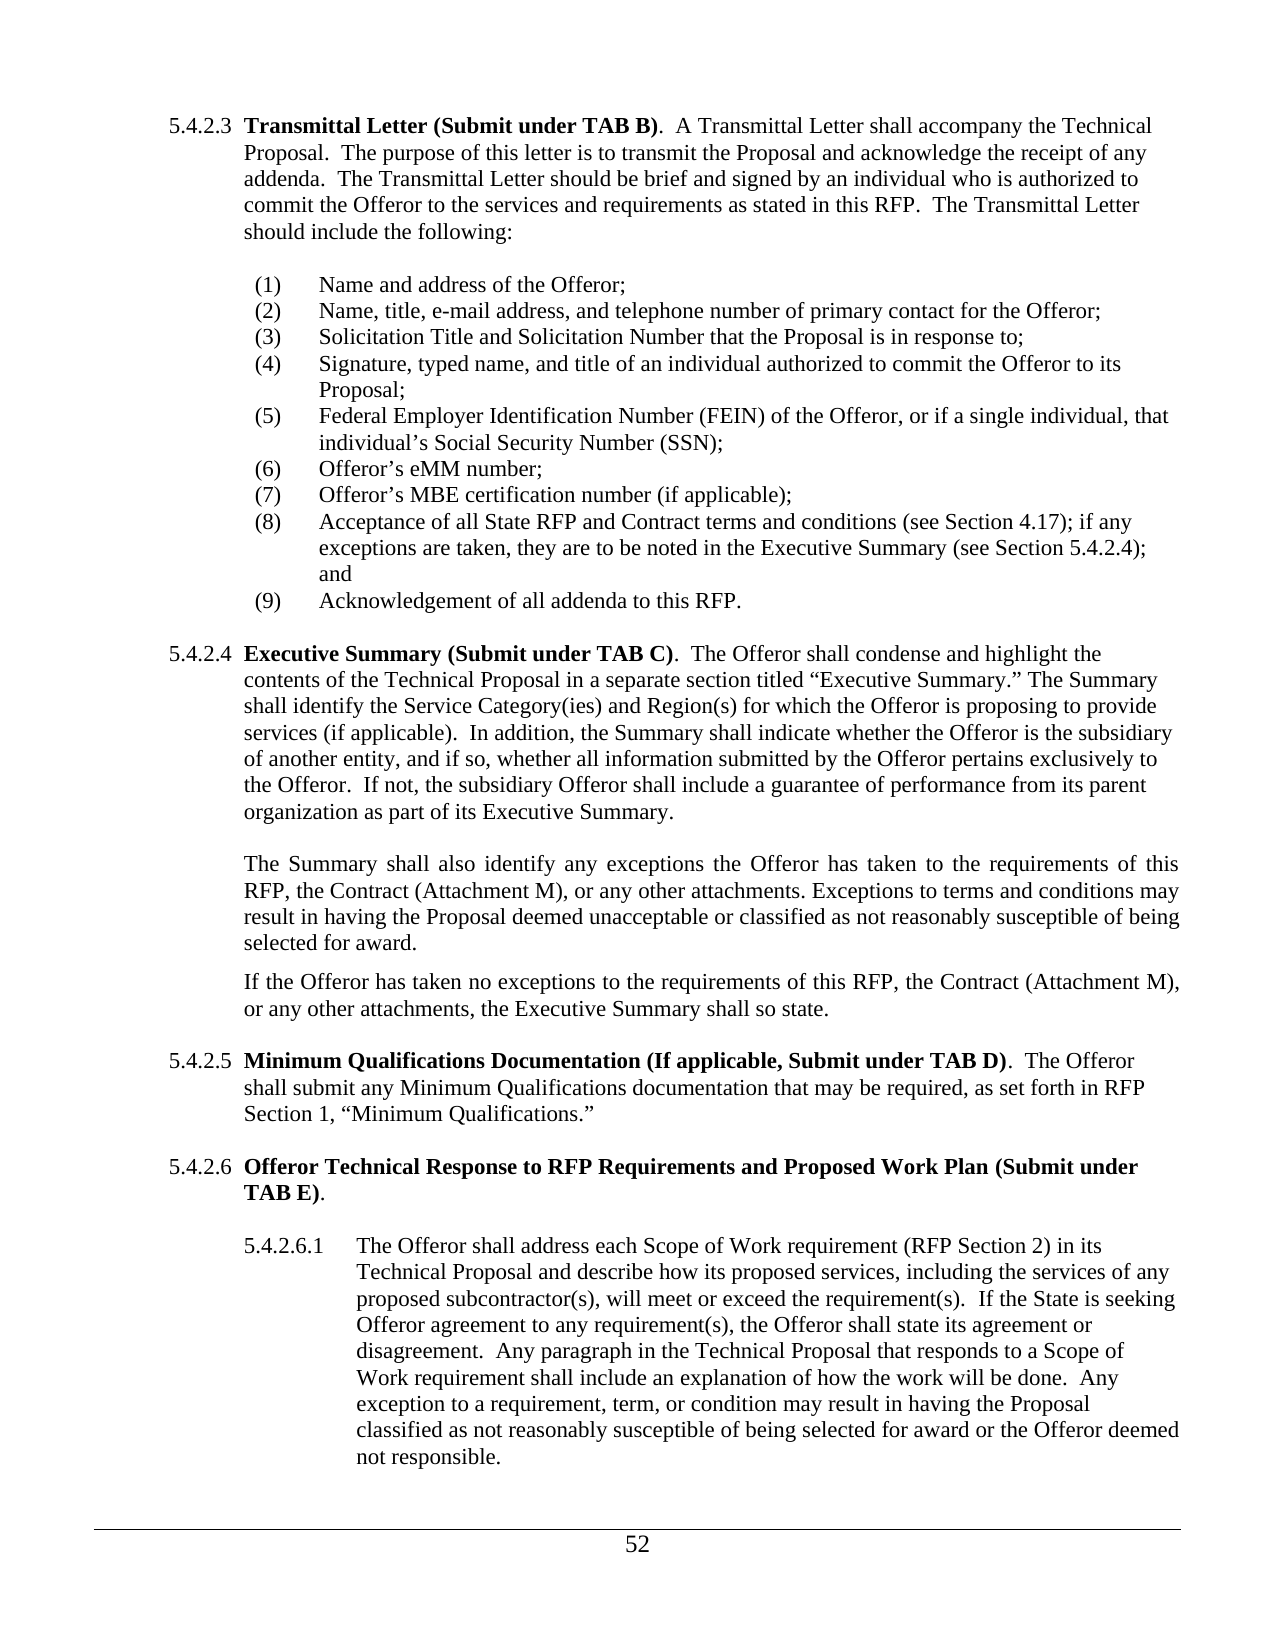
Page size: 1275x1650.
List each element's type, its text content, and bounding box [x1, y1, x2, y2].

text 5.4.2.6.1 The Offeror shall address each Scope of Work requirement (RFP Section 2) in its Technical Proposal and describe how its proposed services, including the services of any proposed subcontractor(s), will meet or exceed the requirement(s). If the State is seeking Offeror agreement to any requirement(s), the Offeror shall state its agreement or disagreement. Any paragraph in the Technical Proposal that responds to a Scope of Work requirement shall include an explanation of how the work will be done. Any exception to a requirement, term, or condition may result in having the Proposal classified as not reasonably susceptible of being selected for award or the Offeror deemed not responsible. [244, 1232, 1181, 1469]
text If the Offeror has taken no exceptions to the requirements of this RFP, the Contract (Attachment M), or any other attachments, the Executive Summary shall so state. [244, 968, 1181, 1021]
list Name, title, e-mail address, and telephone number of primary contact for the Offeror; [281, 297, 1181, 323]
list Acceptance of all State RFP and Contract terms and conditions (see Section 4.17); if any exceptions are taken, they are to be noted in the Executive Summary (see Section 5.4.2.4); and [281, 508, 1181, 587]
list Offeror’s MBE certification number (if applicable); [281, 481, 1181, 508]
text 5.4.2.3 Transmittal Letter (Submit under TAB B). A Transmittal Letter shall accompany the Technical Proposal. The purpose of this letter is to transmit the Proposal and acknowledge the receipt of any addenda. The Transmittal Letter should be brief and signed by an individual who is authorized to commit the Offeror to the services and requirements as stated in this RFP. The Transmittal Letter should include the following: [169, 112, 1181, 244]
list Offeror’s eMM number; [281, 455, 1181, 481]
list Acknowledgement of all addenda to this RFP. [281, 587, 1181, 613]
list Offeror Technical Response to RFP Requirements and Proposed Work Plan (Submit under TAB E). [169, 1153, 1181, 1206]
list Signature, typed name, and title of an individual authorized to commit the Offeror to its Proposal; [281, 350, 1181, 402]
text 5.4.2.4 Executive Summary (Submit under TAB C). The Offeror shall condense and highlight the contents of the Technical Proposal in a separate section titled “Executive Summary.” The Summary shall identify the Service Category(ies) and Region(s) for which the Offeror is proposing to provide services (if applicable). In addition, the Summary shall indicate whether the Offeror is the subsidiary of another entity, and if so, whether all information submitted by the Offeror pertains exclusively to the Offeror. If not, the subsidiary Offeror shall include a guarantee of performance from its parent organization as part of its Executive Summary. [169, 639, 1181, 824]
list Minimum Qualifications Documentation (If applicable, Submit under TAB D). The Offeror shall submit any Minimum Qualifications documentation that may be required, as set forth in RFP Section 1, “Minimum Qualifications.” [169, 1047, 1181, 1126]
list Solicitation Title and Solicitation Number that the Proposal is in response to; [281, 323, 1181, 350]
list Name and address of the Offeror; [281, 271, 1181, 297]
text The Summary shall also identify any exceptions the Offeror has taken to the requirements of this RFP, the Contract (Attachment M), or any other attachments. Exceptions to terms and conditions may result in having the Proposal deemed unacceptable or classified as not reasonably susceptible of being selected for award. [244, 850, 1181, 956]
list Federal Employer Identification Number (FEIN) of the Offeror, or if a single individual, that individual’s Social Security Number (SSN); [281, 402, 1181, 455]
